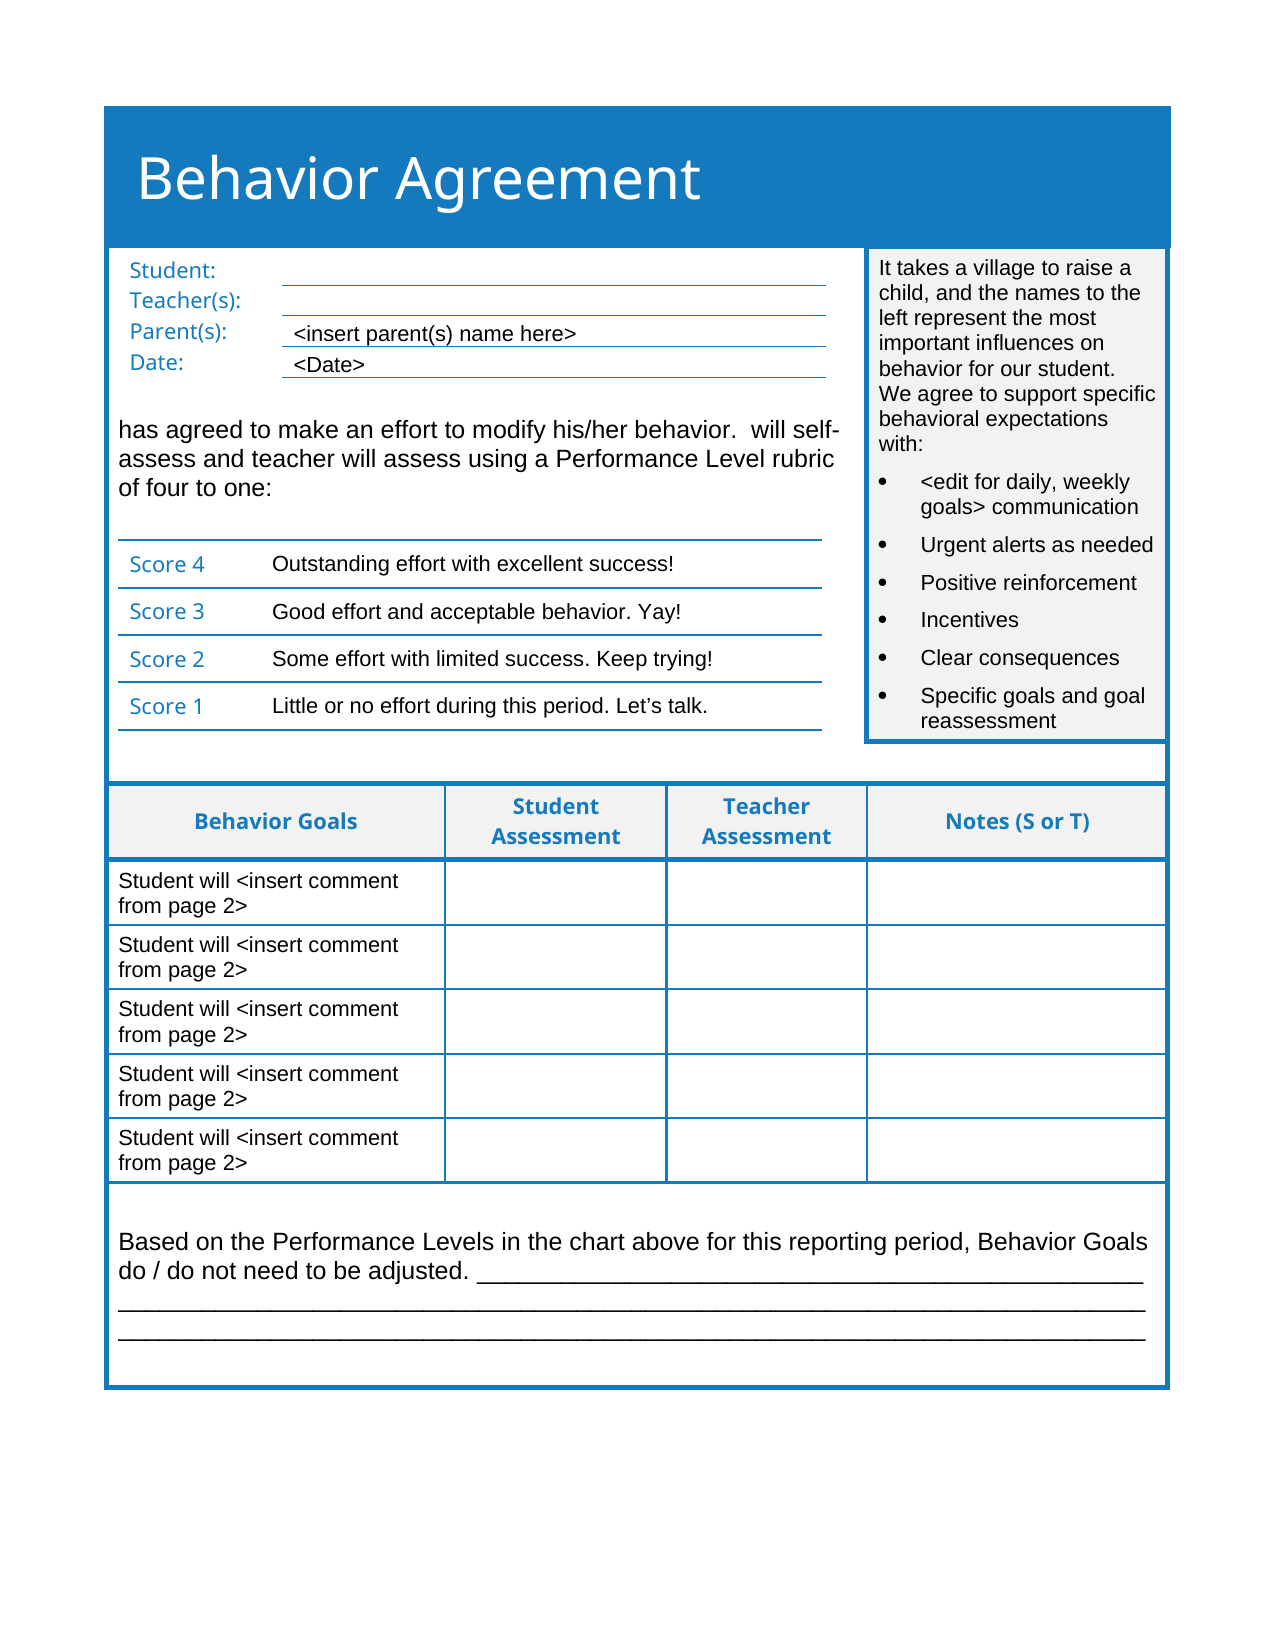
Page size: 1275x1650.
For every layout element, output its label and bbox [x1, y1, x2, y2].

table_cell [446, 862, 665, 924]
table_cell [109, 990, 444, 1053]
table_cell [668, 862, 866, 924]
table_cell [668, 926, 866, 988]
table_cell [668, 1055, 866, 1117]
table_cell [446, 926, 665, 988]
table_cell [868, 1055, 1165, 1117]
table_cell [446, 786, 665, 857]
table_cell [869, 249, 1165, 739]
table_cell [109, 248, 864, 739]
table_cell [668, 1119, 866, 1181]
table_cell [109, 739, 1165, 781]
table_cell [109, 926, 444, 988]
table_cell [446, 1055, 665, 1117]
table_cell [668, 786, 866, 857]
table_cell [109, 1184, 1165, 1385]
table_cell [868, 786, 1165, 857]
table_cell [868, 1119, 1165, 1181]
table_cell [109, 1055, 444, 1117]
table_cell [109, 862, 444, 924]
table_cell [668, 990, 866, 1053]
table_header [109, 106, 1166, 248]
table_cell [109, 1119, 444, 1181]
table_cell [446, 1119, 665, 1181]
table_cell [446, 990, 665, 1053]
table_cell [868, 990, 1165, 1053]
table_cell [109, 786, 444, 857]
table_cell [868, 862, 1165, 924]
table_cell [868, 926, 1165, 988]
